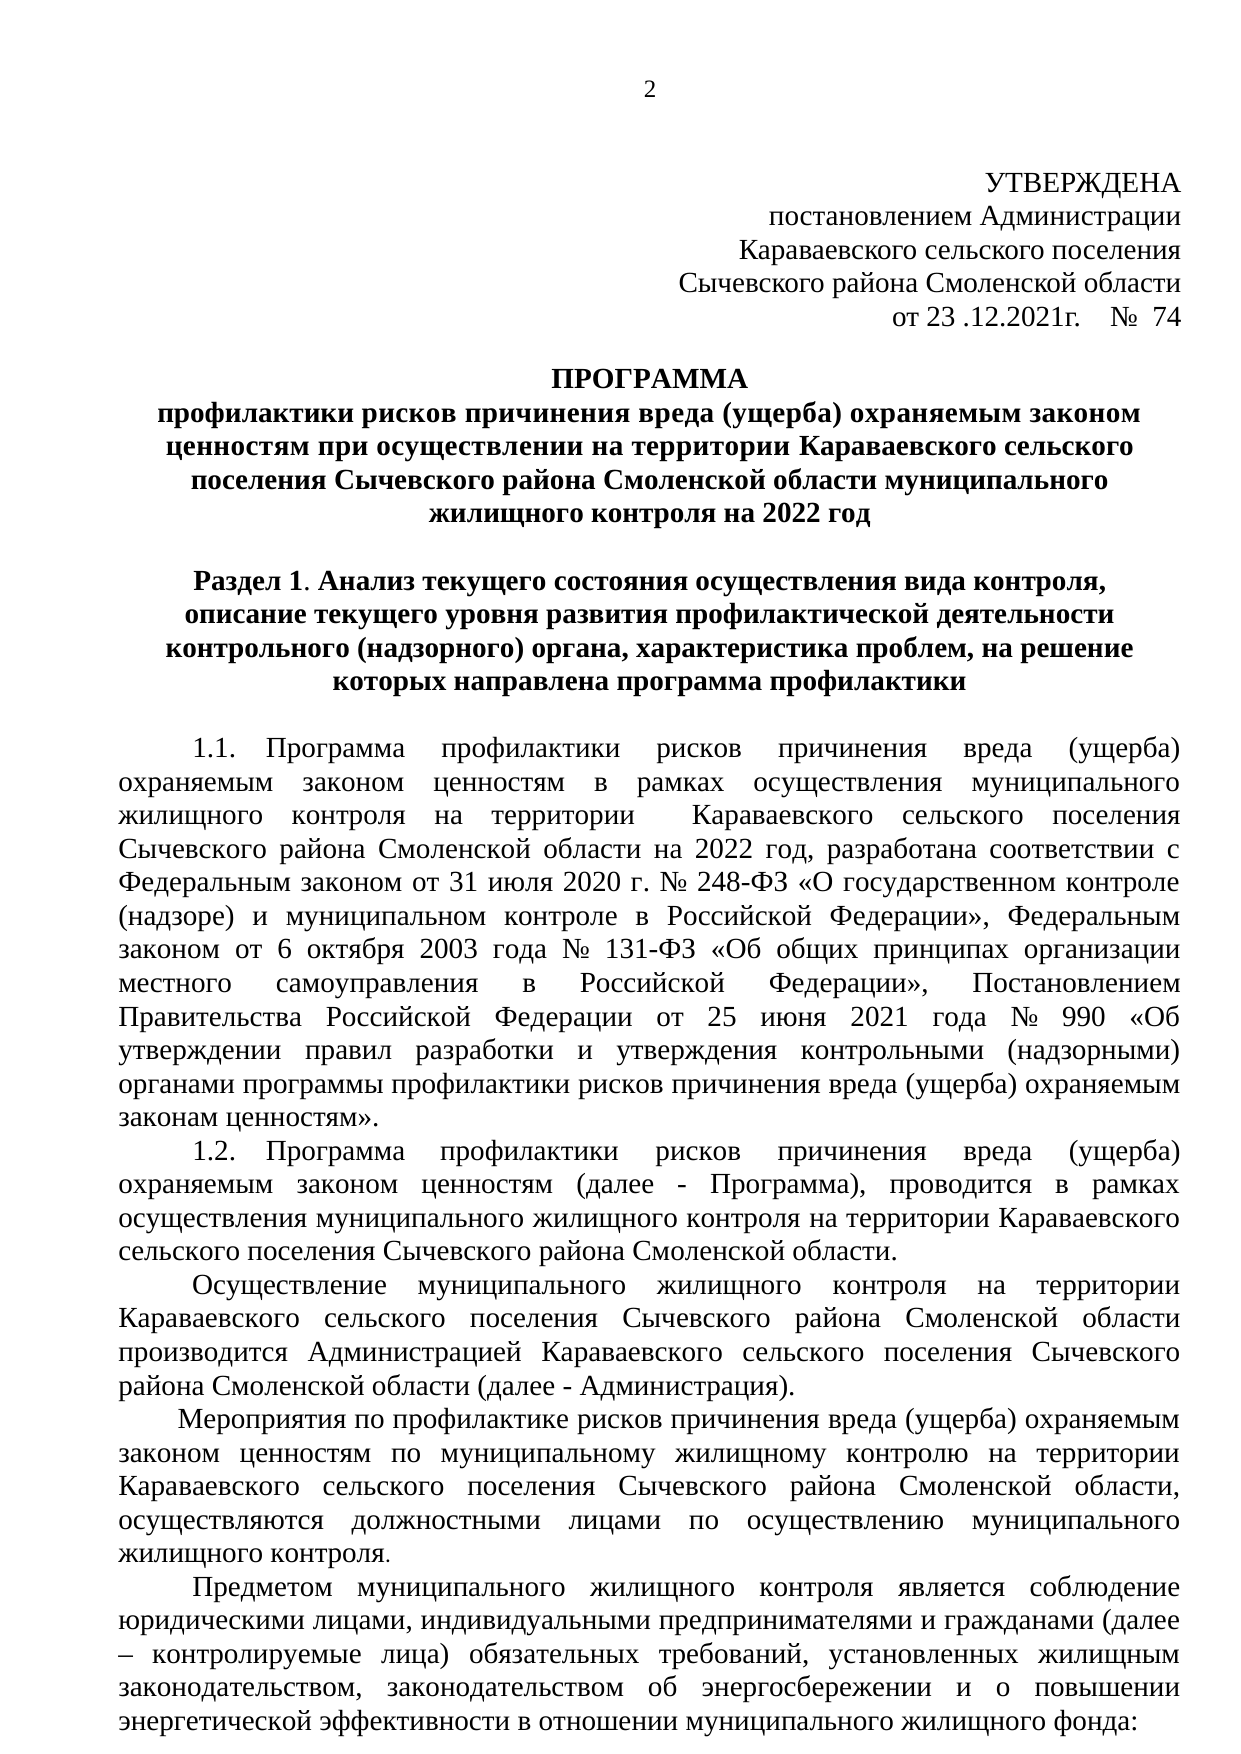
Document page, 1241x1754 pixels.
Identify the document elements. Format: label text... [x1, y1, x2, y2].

text постановлением Администрации [118, 198, 1181, 232]
text Раздел 1. Анализ текущего состояния осуществления вида контроля, [118, 563, 1181, 596]
text Сычевского района Смоленской области [118, 266, 1181, 299]
list Программа профилактики рисков причинения вреда (ущерба) охраняемым законом ценностям (далее - Программа), проводится в рамках осуществления муниципального жилищного контроля на территории Караваевского сельского поселения Сычевского района Смоленской области. [118, 1133, 1181, 1267]
text ПРОГРАММА [118, 361, 1181, 395]
text Мероприятия по профилактике рисков причинения вреда (ущерба) охраняемым законом ценностям по муниципальному жилищному контролю на территории Караваевского сельского поселения Сычевского района Смоленской области, осуществляются должностными лицами по осуществлению муниципального жилищного контроля. [118, 1401, 1181, 1569]
text Предметом муниципального жилищного контроля является соблюдение юридическими лицами, индивидуальными предпринимателями и гражданами (далее – контролируемые лица) обязательных требований, установленных жилищным законодательством, законодательством об энергосбережении и о повышении энергетической эффективности в отношении муниципального жилищного фонда: [118, 1569, 1181, 1737]
text от 23 .12.2021г. № 74 [118, 299, 1181, 333]
text описание текущего уровня развития профилактической деятельности контрольного (надзорного) органа, характеристика проблем, на решение которых направлена программа профилактики [118, 596, 1181, 697]
text Осуществление муниципального жилищного контроля на территории Караваевского сельского поселения Сычевского района Смоленской области производится Администрацией Караваевского сельского поселения Сычевского района Смоленской области (далее - Администрация). [118, 1267, 1181, 1401]
text профилактики рисков причинения вреда (ущерба) охраняемым законом ценностям при осуществлении на территории Караваевского сельского поселения Сычевского района Смоленской области муниципального жилищного контроля на 2022 год [118, 395, 1181, 529]
text УТВЕРЖДЕНА [118, 165, 1181, 198]
text Караваевского сельского поселения [118, 232, 1181, 266]
list Программа профилактики рисков причинения вреда (ущерба) охраняемым законом ценностям в рамках осуществления муниципального жилищного контроля на территории Караваевского сельского поселения Сычевского района Смоленской области на 2022 год, разработана соответствии с Федеральным законом от 31 июля 2020 г. № 248-ФЗ «О государственном контроле (надзоре) и муниципальном контроле в Российской Федерации», Федеральным законом от 6 октября 2003 года № 131-ФЗ «Об общих принципах организации местного самоуправления в Российской Федерации», Постановлением Правительства Российской Федерации от 25 июня 2021 года № 990 «Об утверждении правил разработки и утверждения контрольными (надзорными) органами программы профилактики рисков причинения вреда (ущерба) охраняемым законам ценностям». [118, 730, 1181, 1133]
